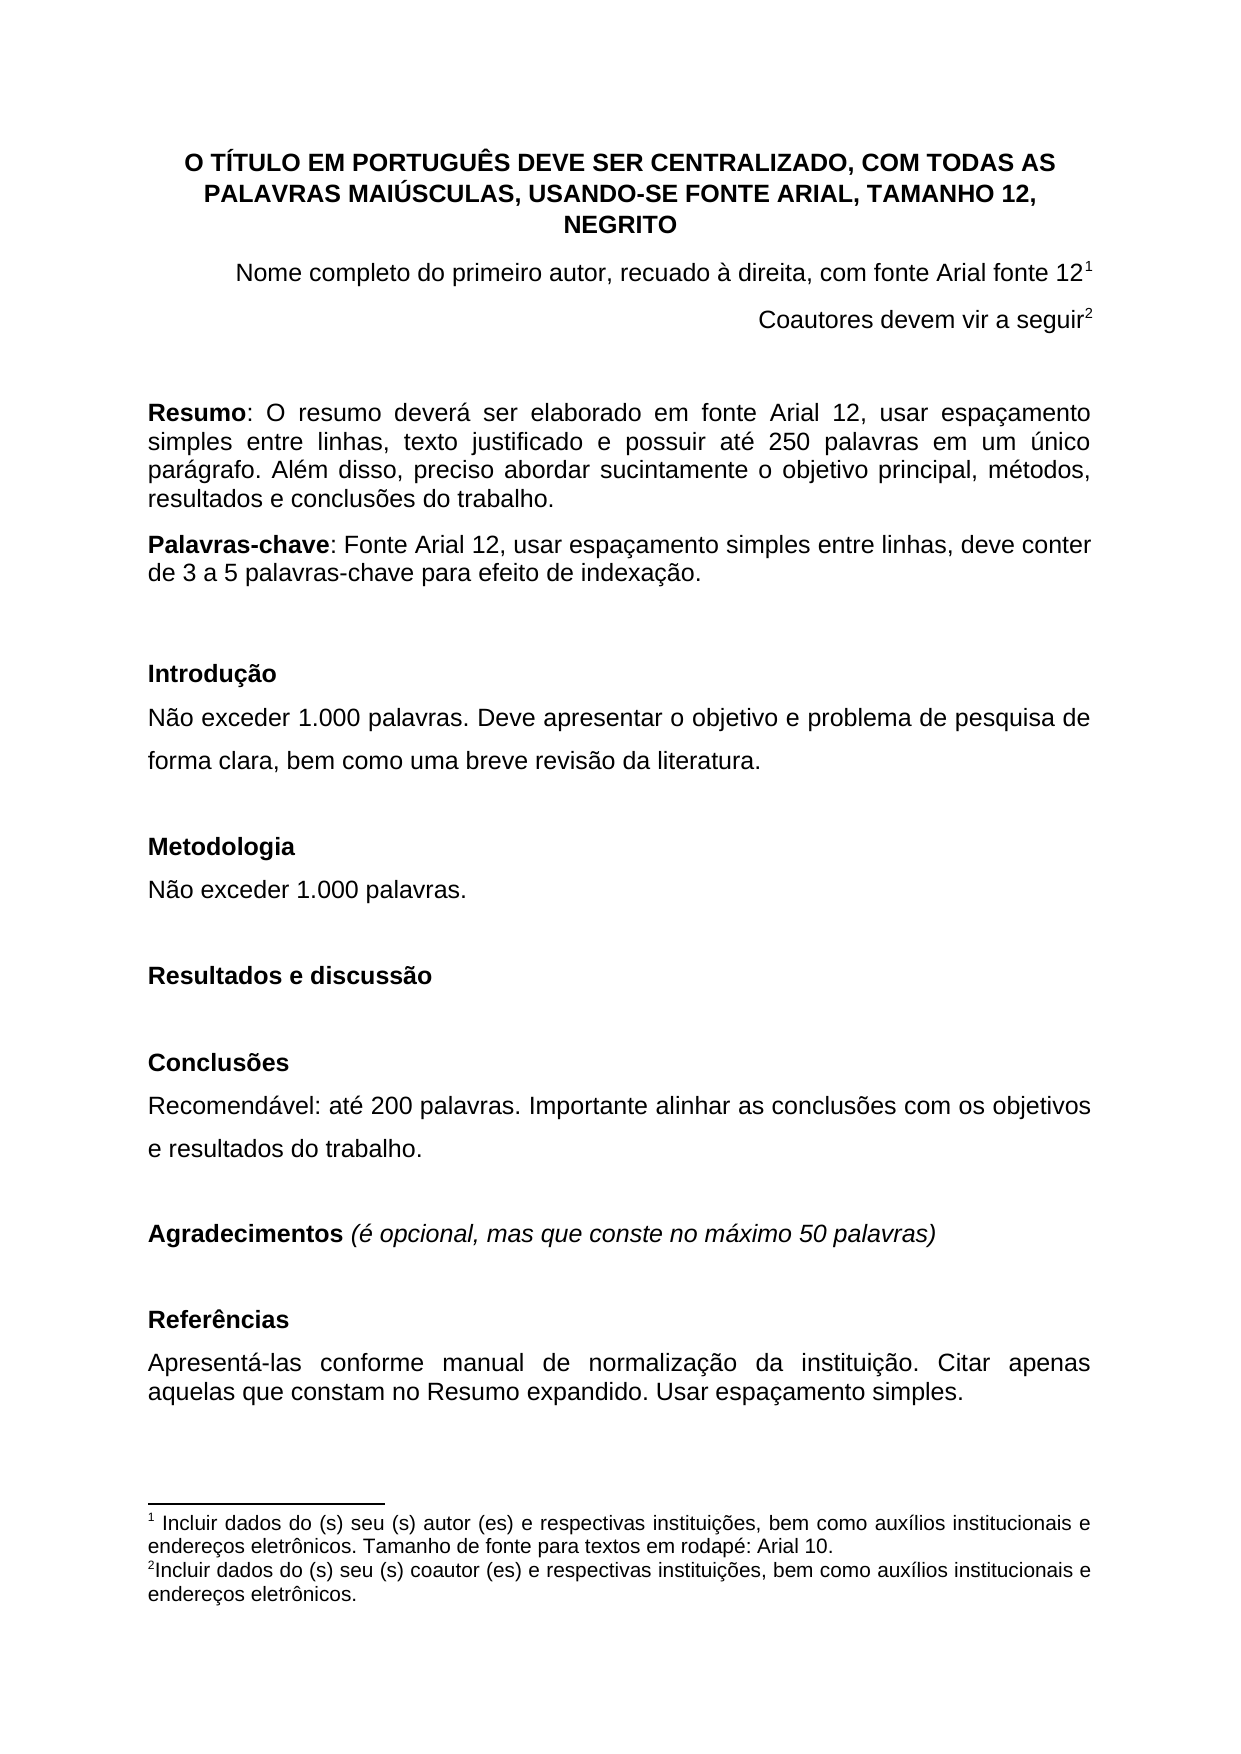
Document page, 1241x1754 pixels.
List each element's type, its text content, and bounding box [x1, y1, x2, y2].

text O TÍTULO EM PORTUGUÊS DEVE SER CENTRALIZADO, COM TODAS AS PALAVRAS MAIÚSCULAS, USANDO-SE FONTE ARIAL, TAMANHO 12, NEGRITO [148, 148, 1092, 238]
subtitle Conclusões [148, 1048, 1092, 1076]
subtitle Referências [148, 1305, 1092, 1334]
subtitle Metodologia [148, 832, 1092, 861]
text Coautores devem vir a seguir [148, 305, 1092, 334]
subtitle Resultados e discussão [148, 961, 1092, 990]
text Resumo: O resumo deverá ser elaborado em fonte Arial 12, usar espaçamento simples entre linhas, texto justificado e possuir até 250 palavras em um único parágrafo. Além disso, preciso abordar sucintamente o objetivo principal, métodos, resultados e conclusões do trabalho. [148, 398, 1092, 513]
text Não exceder 1.000 palavras. [148, 875, 1092, 904]
text Apresentá-las conforme manual de normalização da instituição. Citar apenas aquelas que constam no Resumo expandido. Usar espaçamento simples. [148, 1348, 1092, 1406]
text Não exceder 1.000 palavras. Deve apresentar o objetivo e problema de pesquisa de forma clara, bem como uma breve revisão da literatura. [148, 703, 1092, 774]
subtitle Agradecimentos (é opcional, mas que conste no máximo 50 palavras) [148, 1219, 1092, 1248]
text Recomendável: até 200 palavras. Importante alinhar as conclusões com os objetivos e resultados do trabalho. [148, 1091, 1092, 1163]
subtitle Introdução [148, 659, 1092, 688]
text Palavras-chave: Fonte Arial 12, usar espaçamento simples entre linhas, deve conter de 3 a 5 palavras-chave para efeito de indexação. [148, 530, 1092, 587]
text Nome completo do primeiro autor, recuado à direita, com fonte Arial fonte 12 [148, 257, 1092, 286]
